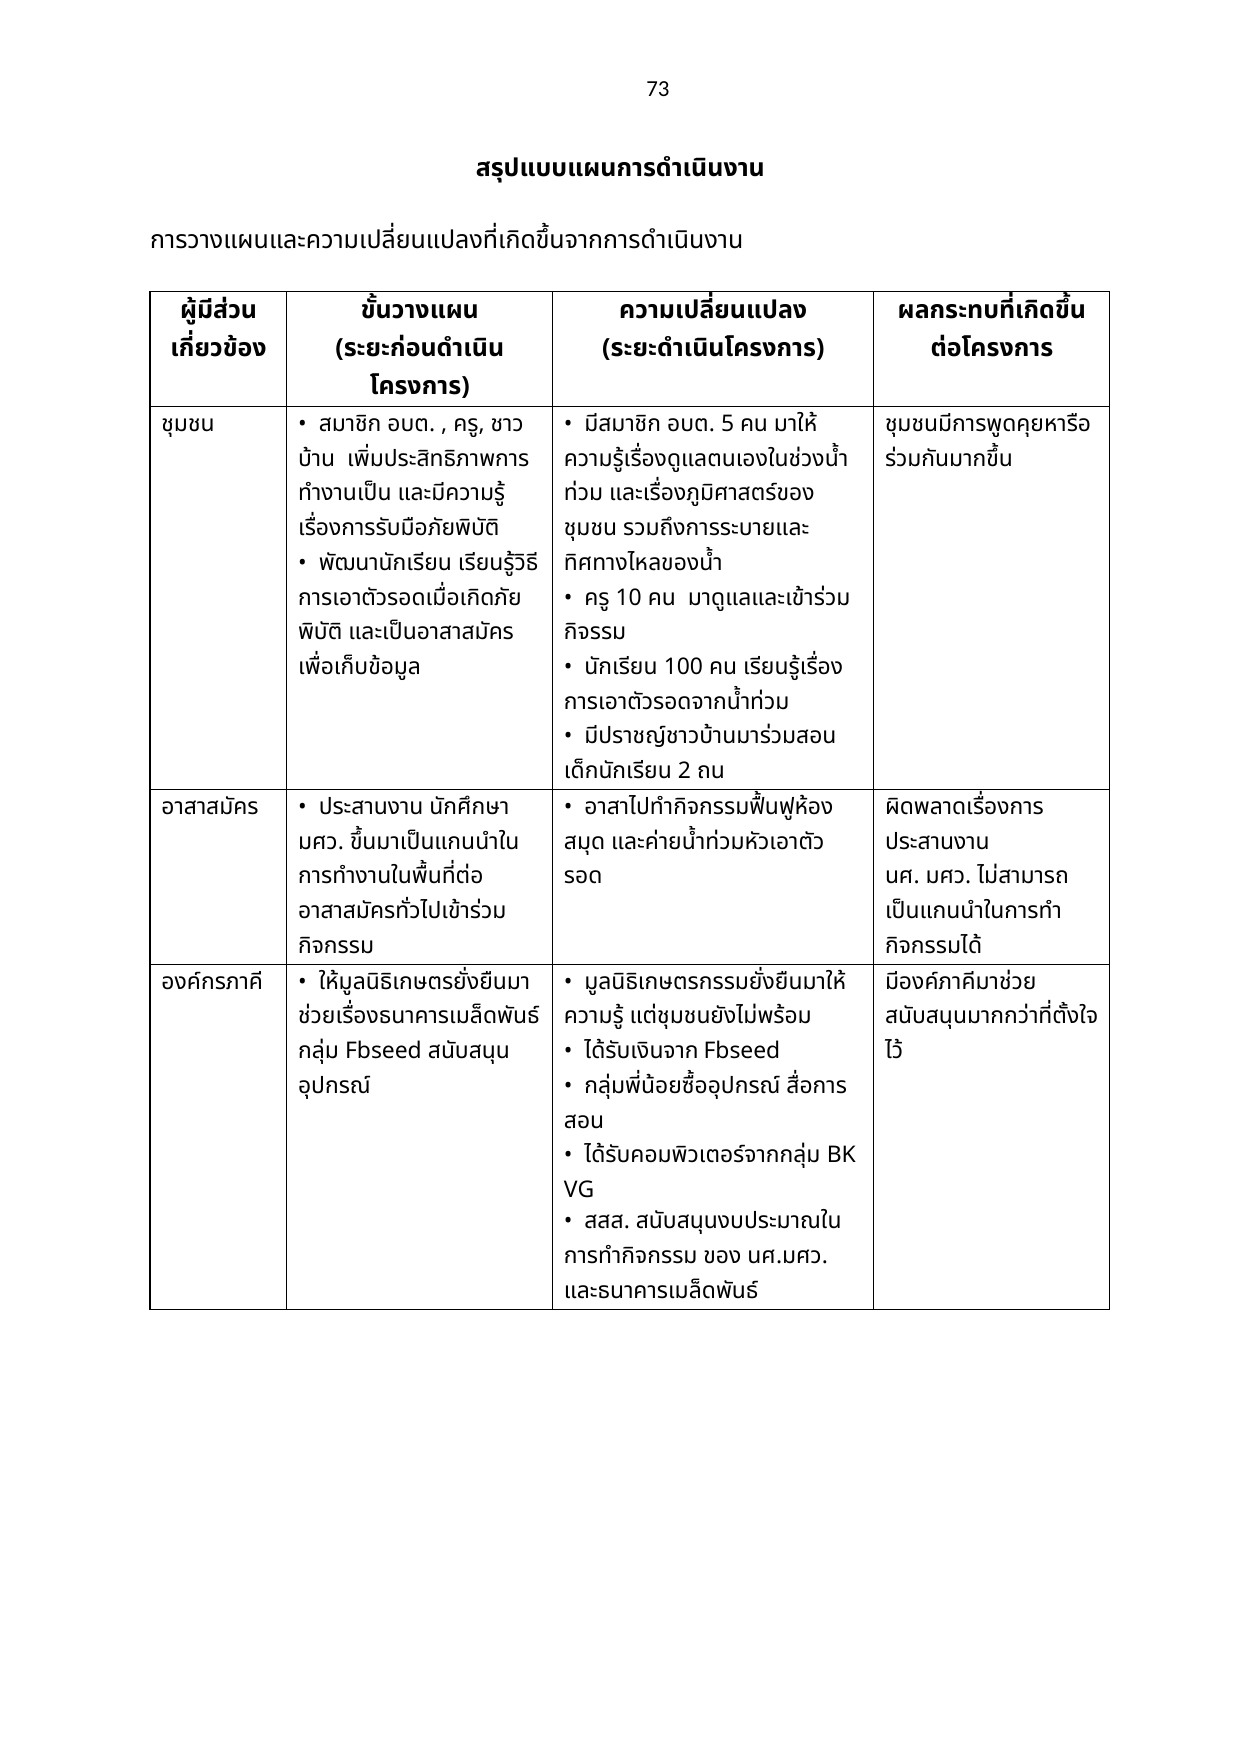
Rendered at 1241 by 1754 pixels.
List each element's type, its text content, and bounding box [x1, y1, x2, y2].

table_cell มีองค์ภาคีมาช่วยสนับสนุนมากกว่าที่ตั้งใจไว้ [874, 965, 1109, 1309]
table_cell มูลนิธิเกษตรกรรมยั่งยืนมาให้ความรู้ แต่ชุมชนยังไม่พร้อม ได้รับเงินจากFbseed กลุ่มพี่น้อยซื้ออุปกรณ์ สื่อการสอน ได้รับคอมพิวเตอร์จากกลุ่ม BK VG สสส. สนับสนุนงบประมาณในการทำกิจกรรม ของ นศ.มศว. และธนาคารเมล็ดพันธ์ [553, 965, 873, 1309]
table_header ผู้มีส่วนเกี่ยวข้อง [151, 292, 286, 406]
table_header ขั้นวางแผน (ระยะก่อนดำเนินโครงการ) [287, 292, 552, 406]
table_cell มีสมาชิก อบต. 5 คน มาให้ความรู้เรื่องดูแลตนเองในช่วงน้ำท่วม และเรื่องภูมิศาสตร์ของชุมชน รวมถึงการระบายและทิศทางไหลของน้ำ ครู 10 คน มาดูแลและเข้าร่วมกิจรรม นักเรียน 100 คน เรียนรู้เรื่องการเอาตัวรอดจากน้ำท่วม มีปราชญ์ชาวบ้านมาร่วมสอนเด็กนักเรียน 2 ถน [553, 407, 873, 789]
table_header ผลกระทบที่เกิดขึ้นต่อโครงการ [874, 292, 1109, 406]
table_cell ชุมชน [151, 407, 286, 789]
table_cell สมาชิก อบต. , ครู, ชาวบ้าน เพิ่มประสิทธิภาพการทำงานเป็น และมีความรู้เรื่องการรับมือภัยพิบัติ พัฒนานักเรียน เรียนรู้วิธีการเอาตัวรอดเมื่อเกิดภัยพิบัติ และเป็นอาสาสมัครเพื่อเก็บข้อมูล [287, 407, 552, 789]
table_cell องค์กรภาคี [151, 965, 286, 1309]
table_cell ประสานงาน นักศึกษา มศว. ขึ้นมาเป็นแกนนำในการทำงานในพื้นที่ต่อ อาสาสมัครทั่วไปเข้าร่วมกิจกรรม [287, 790, 552, 964]
table_cell อาสาไปทำกิจกรรมฟื้นฟูห้องสมุด และค่ายน้ำท่วมหัวเอาตัวรอด [553, 790, 873, 964]
text สรุปแบบแผนการดำเนินงาน [150, 150, 1090, 188]
table_cell ผิดพลาดเรื่องการประสานงาน นศ. มศว. ไม่สามารถเป็นแกนนำในการทำกิจกรรมได้ [874, 790, 1109, 964]
table_cell อาสาสมัคร [151, 790, 286, 964]
table_cell ให้มูลนิธิเกษตรยั่งยืนมาช่วยเรื่องธนาคารเมล็ดพันธ์ กลุ่ม Fbseed สนับสนุนอุปกรณ์ [287, 965, 552, 1309]
table_header ความเปลี่ยนแปลง (ระยะดำเนินโครงการ) [553, 292, 873, 406]
table_cell ชุมชนมีการพูดคุยหารือร่วมกันมากขึ้น [874, 407, 1109, 789]
text การวางแผนและความเปลี่ยนแปลงที่เกิดขึ้นจากการดำเนินงาน [150, 222, 1090, 260]
